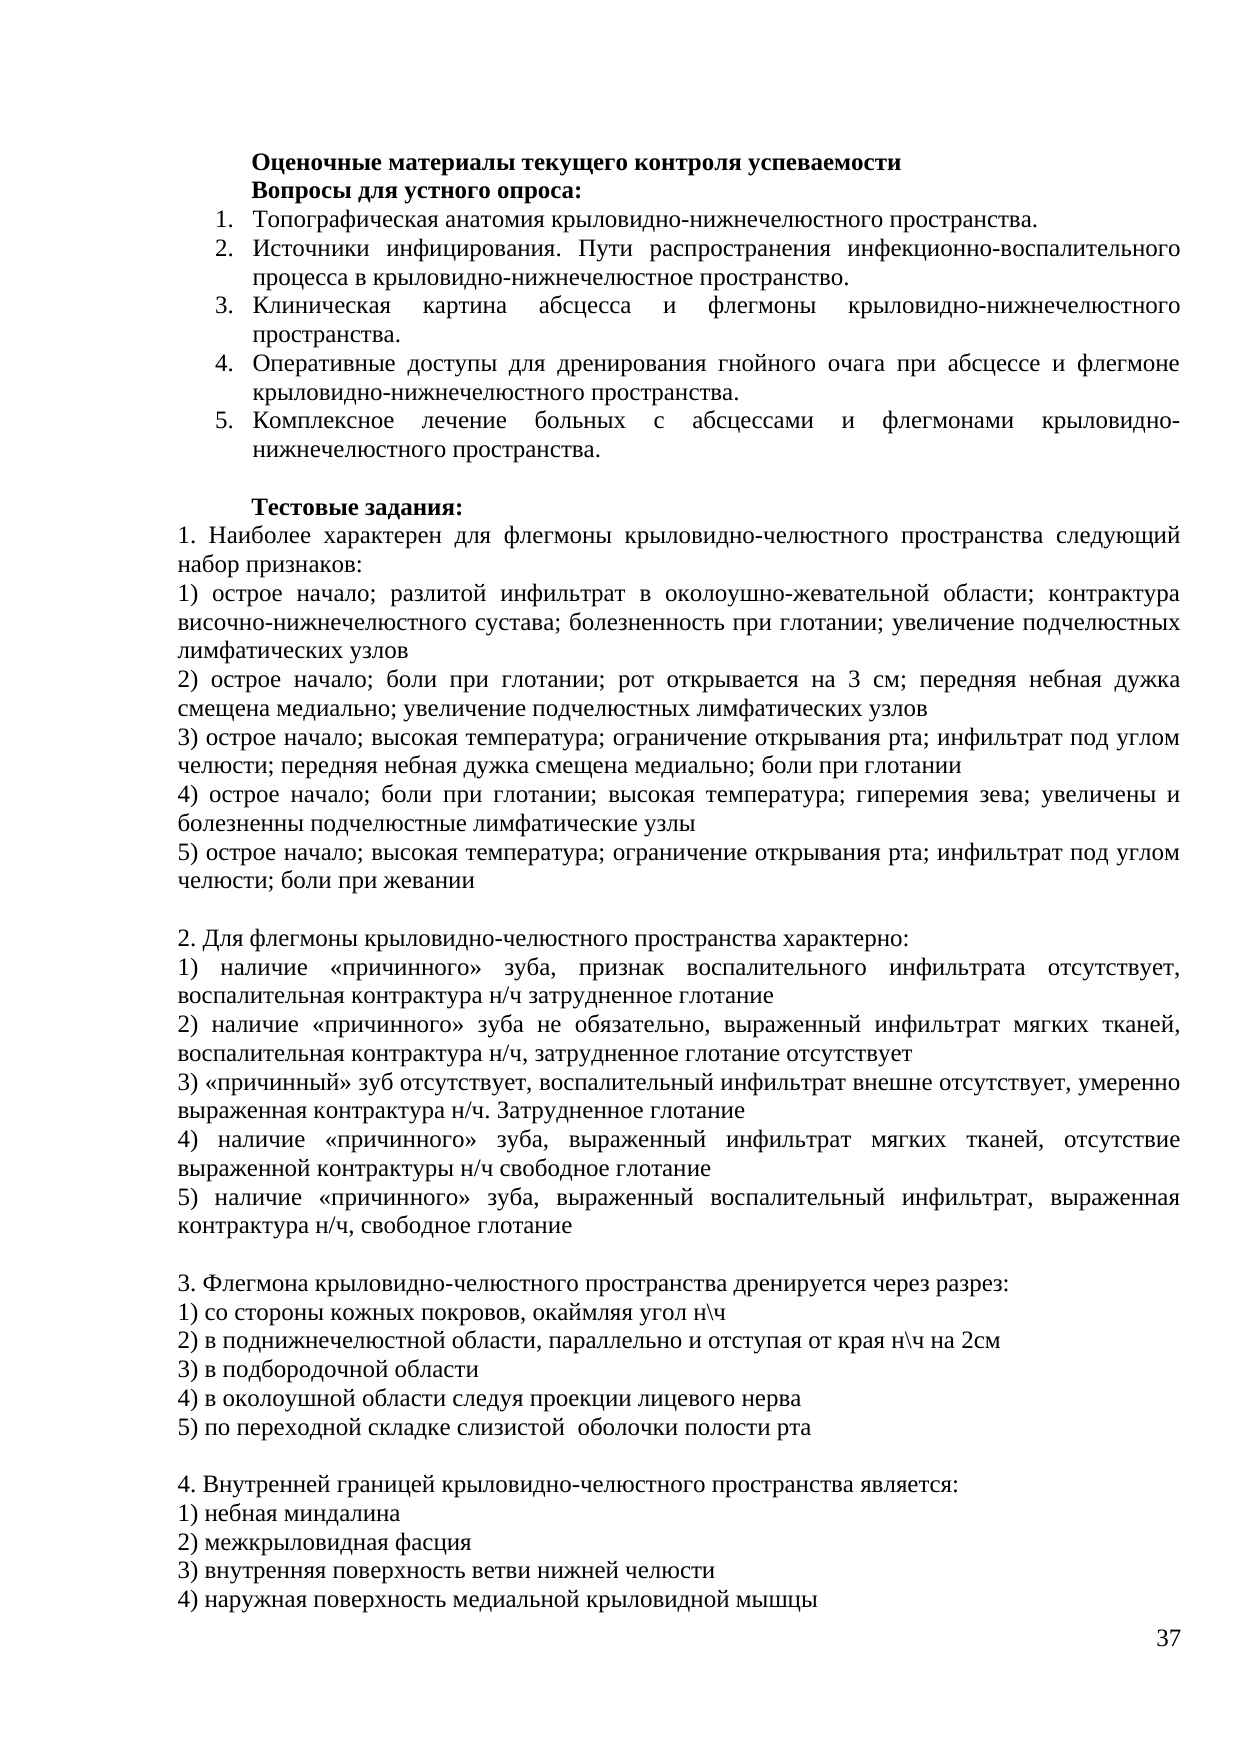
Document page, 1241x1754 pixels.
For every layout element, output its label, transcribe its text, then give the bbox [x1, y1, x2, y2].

list 3) острое начало; высокая температура; ограничение открывания рта; инфильтрат под углом челюсти; передняя небная дужка смещена медиально; боли при глотании [177, 722, 1181, 779]
text 5) по переходной складке слизистой оболочки полости рта [177, 1412, 1181, 1441]
text 3. Флегмона крыловидно-челюстного пространства дренируется через разрез: [177, 1268, 1181, 1297]
text 3) в подбородочной области [177, 1354, 1181, 1383]
list 5) острое начало; высокая температура; ограничение открывания рта; инфильтрат под углом челюсти; боли при жевании [177, 837, 1181, 894]
text 4. Внутренней границей крыловидно-челюстного пространства является: [177, 1469, 1181, 1498]
text 5) наличие «причинного» зуба, выраженный воспалительный инфильтрат, выраженная контрактура н/ч, свободное глотание [177, 1182, 1181, 1239]
list Оперативные доступы для дренирования гнойного очага при абсцессе и флегмоне крыловидно-нижнечелюстного пространства. [215, 348, 1181, 406]
text 4) наличие «причинного» зуба, выраженный инфильтрат мягких тканей, отсутствие выраженной контрактуры н/ч свободное глотание [177, 1124, 1181, 1182]
text 2) наличие «причинного» зуба не обязательно, выраженный инфильтрат мягких тканей, воспалительная контрактура н/ч, затрудненное глотание отсутствует [177, 1009, 1181, 1067]
text 1) со стороны кожных покровов, окаймляя угол н\ч [177, 1297, 1181, 1326]
text 4) в околоушной области следуя проекции лицевого нерва [177, 1383, 1181, 1412]
list 4) острое начало; боли при глотании; высокая температура; гиперемия зева; увеличены и болезненны подчелюстные лимфатические узлы [177, 779, 1181, 837]
list Топографическая анатомия крыловидно-нижнечелюстного пространства. [215, 204, 1181, 233]
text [177, 1556, 1181, 1584]
text 2) в поднижнечелюстной области, параллельно и отступая от края н\ч на 2см [177, 1326, 1181, 1354]
list 1) острое начало; разлитой инфильтрат в околоушно-жевательной области; контрактура височно-нижнечелюстного сустава; болезненность при глотании; увеличение подчелюстных лимфатических узлов [177, 578, 1181, 664]
list Источники инфицирования. Пути распространения инфекционно-воспалительного процесса в крыловидно-нижнечелюстное пространство. [215, 233, 1181, 291]
text Оценочные материалы текущего контроля успеваемости [177, 147, 1181, 176]
text 1) небная миндалина [177, 1498, 1181, 1527]
list 2) острое начало; боли при глотании; рот открывается на 3 см; передняя небная дужка смещена медиально; увеличение подчелюстных лимфатических узлов [177, 664, 1181, 722]
text 3) «причинный» зуб отсутствует, воспалительный инфильтрат внешне отсутствует, умеренно выраженная контрактура н/ч. Затрудненное глотание [177, 1067, 1181, 1124]
text 1) наличие «причинного» зуба, признак воспалительного инфильтрата отсутствует, воспалительная контрактура н/ч затрудненное глотание [177, 952, 1181, 1009]
text 4) наружная поверхность медиальной крыловидной мышцы [177, 1584, 1181, 1613]
text Вопросы для устного опроса: [177, 176, 1181, 204]
list Клиническая картина абсцесса и флегмоны крыловидно-нижнечелюстного пространства. [215, 291, 1181, 348]
text 2) межкрыловидная фасция [177, 1527, 1181, 1556]
list Комплексное лечение больных с абсцессами и флегмонами крыловидно-нижнечелюстного пространства. [215, 406, 1181, 463]
text 2. Для флегмоны крыловидно-челюстного пространства характерно: [177, 923, 1181, 952]
text Тестовые задания: [177, 492, 1181, 521]
list 1. Наиболее характерен для флегмоны крыловидно-челюстного пространства следующий набор признаков: [177, 521, 1181, 578]
